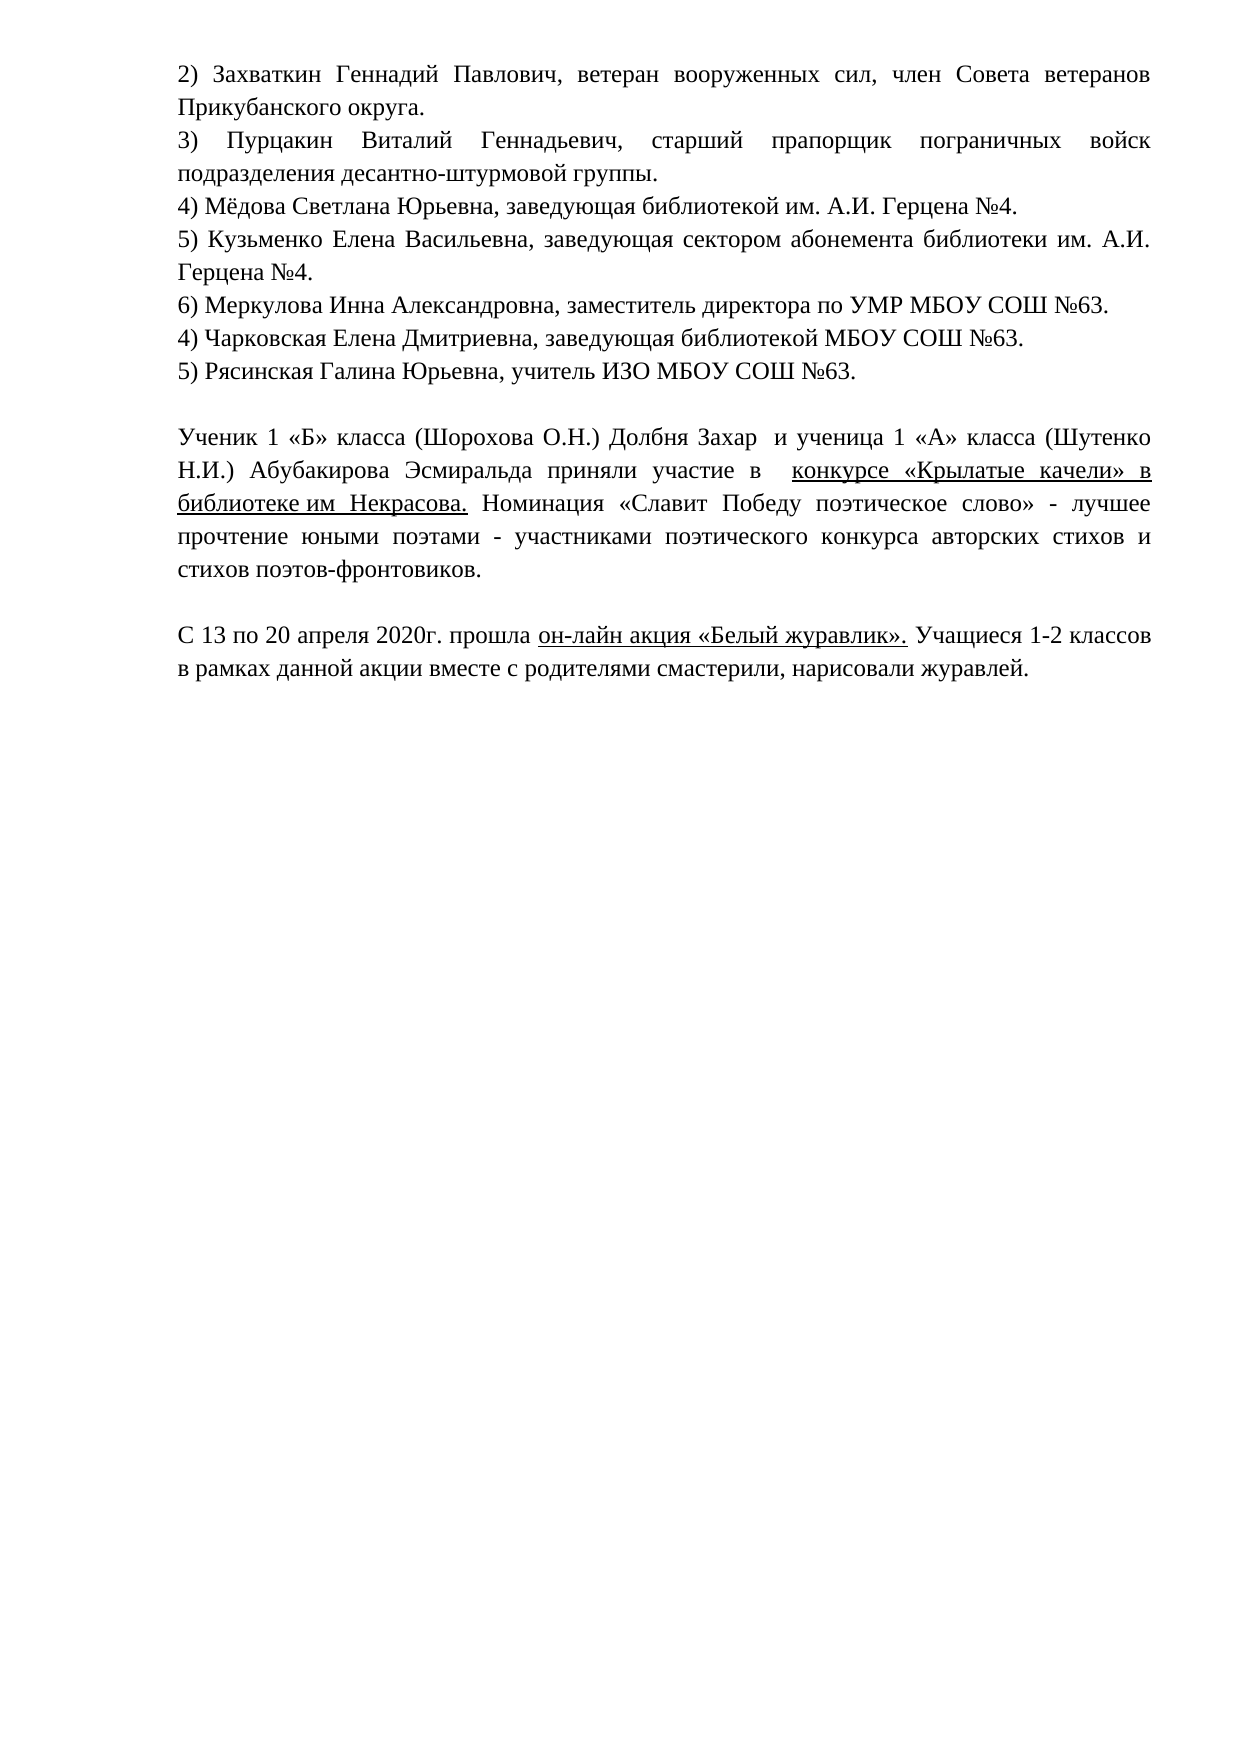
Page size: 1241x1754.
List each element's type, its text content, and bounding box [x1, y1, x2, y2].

text 4) Мёдова Светлана Юрьевна, заведующая библиотекой им. А.И. Герцена №4. [177, 191, 1152, 220]
text 3) Пурцакин Виталий Геннадьевич, старший прапорщик пограничных войск подразделения десантно-штурмовой группы. [177, 125, 1152, 187]
text 5) Рясинская Галина Юрьевна, учитель ИЗО МБОУ СОШ №63. [177, 356, 1152, 385]
text С 13 по 20 апреля 2020г. прошла он-лайн акция «Белый журавлик». Учащиеся 1-2 классов в рамках данной акции вместе с родителями смастерили, нарисовали журавлей. [177, 621, 1152, 682]
text 6) Меркулова Инна Александровна, заместитель директора по УМР МБОУ СОШ №63. [177, 290, 1152, 319]
text Ученик 1 «Б» класса (Шорохова О.Н.) Долбня Захар и ученица 1 «А» класса (Шутенко Н.И.) Абубакирова Эсмиральда приняли участие в конкурсе «Крылатые качели» в библиотеке им Некрасова. Номинация «Славит Победу поэтическое слово» - лучшее прочтение юными поэтами - участниками поэтического конкурса авторских стихов и стихов поэтов-фронтовиков. [177, 422, 1152, 583]
text 5) Кузьменко Елена Васильевна, заведующая сектором абонемента библиотеки им. А.И. Герцена №4. [177, 224, 1152, 286]
text 4) Чарковская Елена Дмитриевна, заведующая библиотекой МБОУ СОШ №63. [177, 323, 1152, 352]
text 2) Захваткин Геннадий Павлович, ветеран вооруженных сил, член Совета ветеранов Прикубанского округа. [177, 59, 1152, 121]
